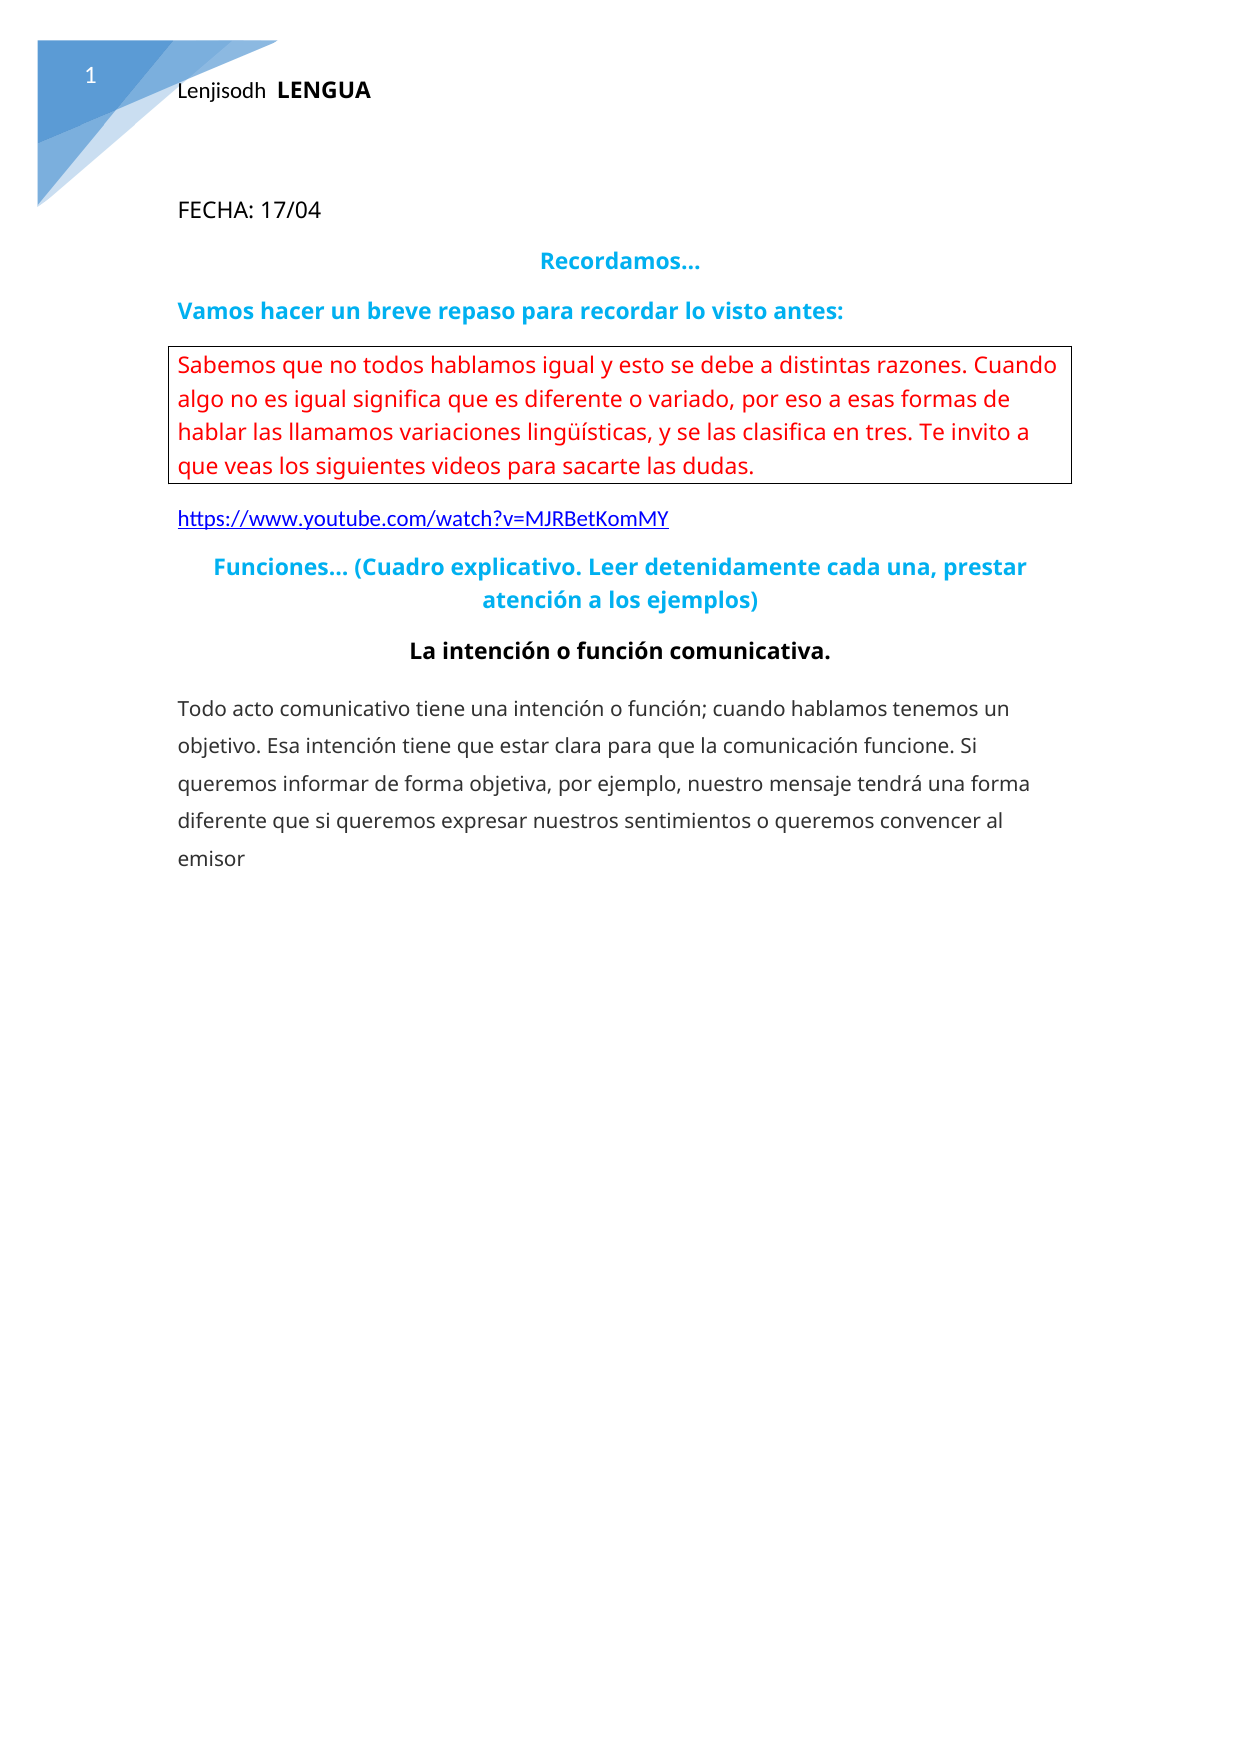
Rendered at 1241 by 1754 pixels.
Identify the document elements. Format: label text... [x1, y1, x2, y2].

text Vamos hacer un breve repaso para recordar lo visto antes: [177, 295, 1063, 327]
text FECHA: 17/04 [177, 194, 1063, 226]
text https://www.youtube.com/watch?v=MJRBetKomMY [177, 504, 1063, 532]
text Funciones… (Cuadro explicativo. Leer detenidamente cada una, prestar atención a los ejemplos) [177, 551, 1063, 616]
text Sabemos que no todos hablamos igual y esto se debe a distintas razones. Cuando algo no es igual significa que es diferente o variado, por eso a esas formas de hablar las llamamos variaciones lingüísticas, y se las clasifica en tres. Te invito a que veas los siguientes videos para sacarte las dudas. [169, 347, 1071, 483]
picture [37, 40, 279, 209]
text Recordamos… [177, 245, 1063, 276]
text Todo acto comunicativo tiene una intención o función; cuando hablamos tenemos un objetivo. Esa intención tiene que estar clara para que la comunicación funcione. Si queremos informar de forma objetiva, por ejemplo, nuestro mensaje tendrá una forma diferente que si queremos expresar nuestros sentimientos o queremos convencer al emisor [177, 685, 1063, 873]
text La intención o función comunicativa. [177, 635, 1063, 666]
